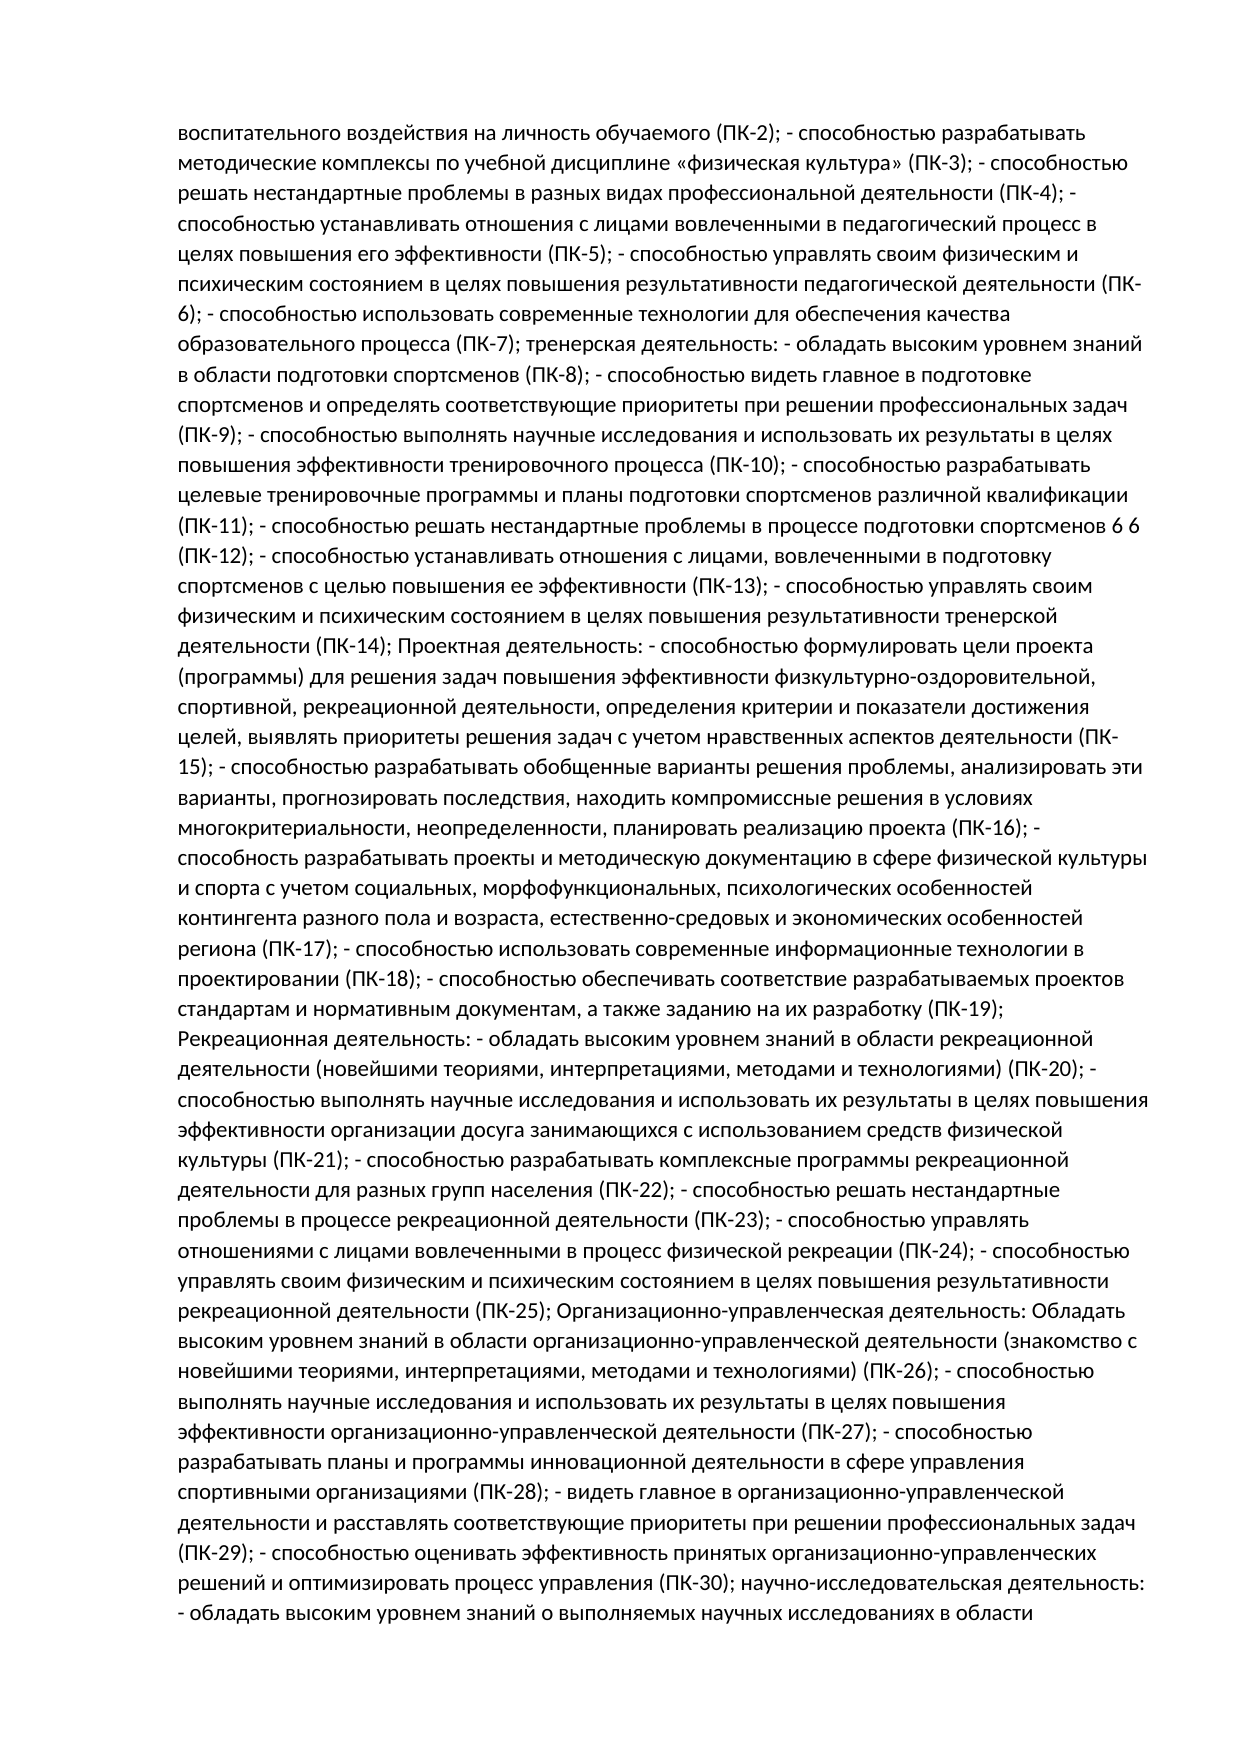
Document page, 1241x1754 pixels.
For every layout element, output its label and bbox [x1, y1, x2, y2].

text [177, 118, 1152, 1626]
